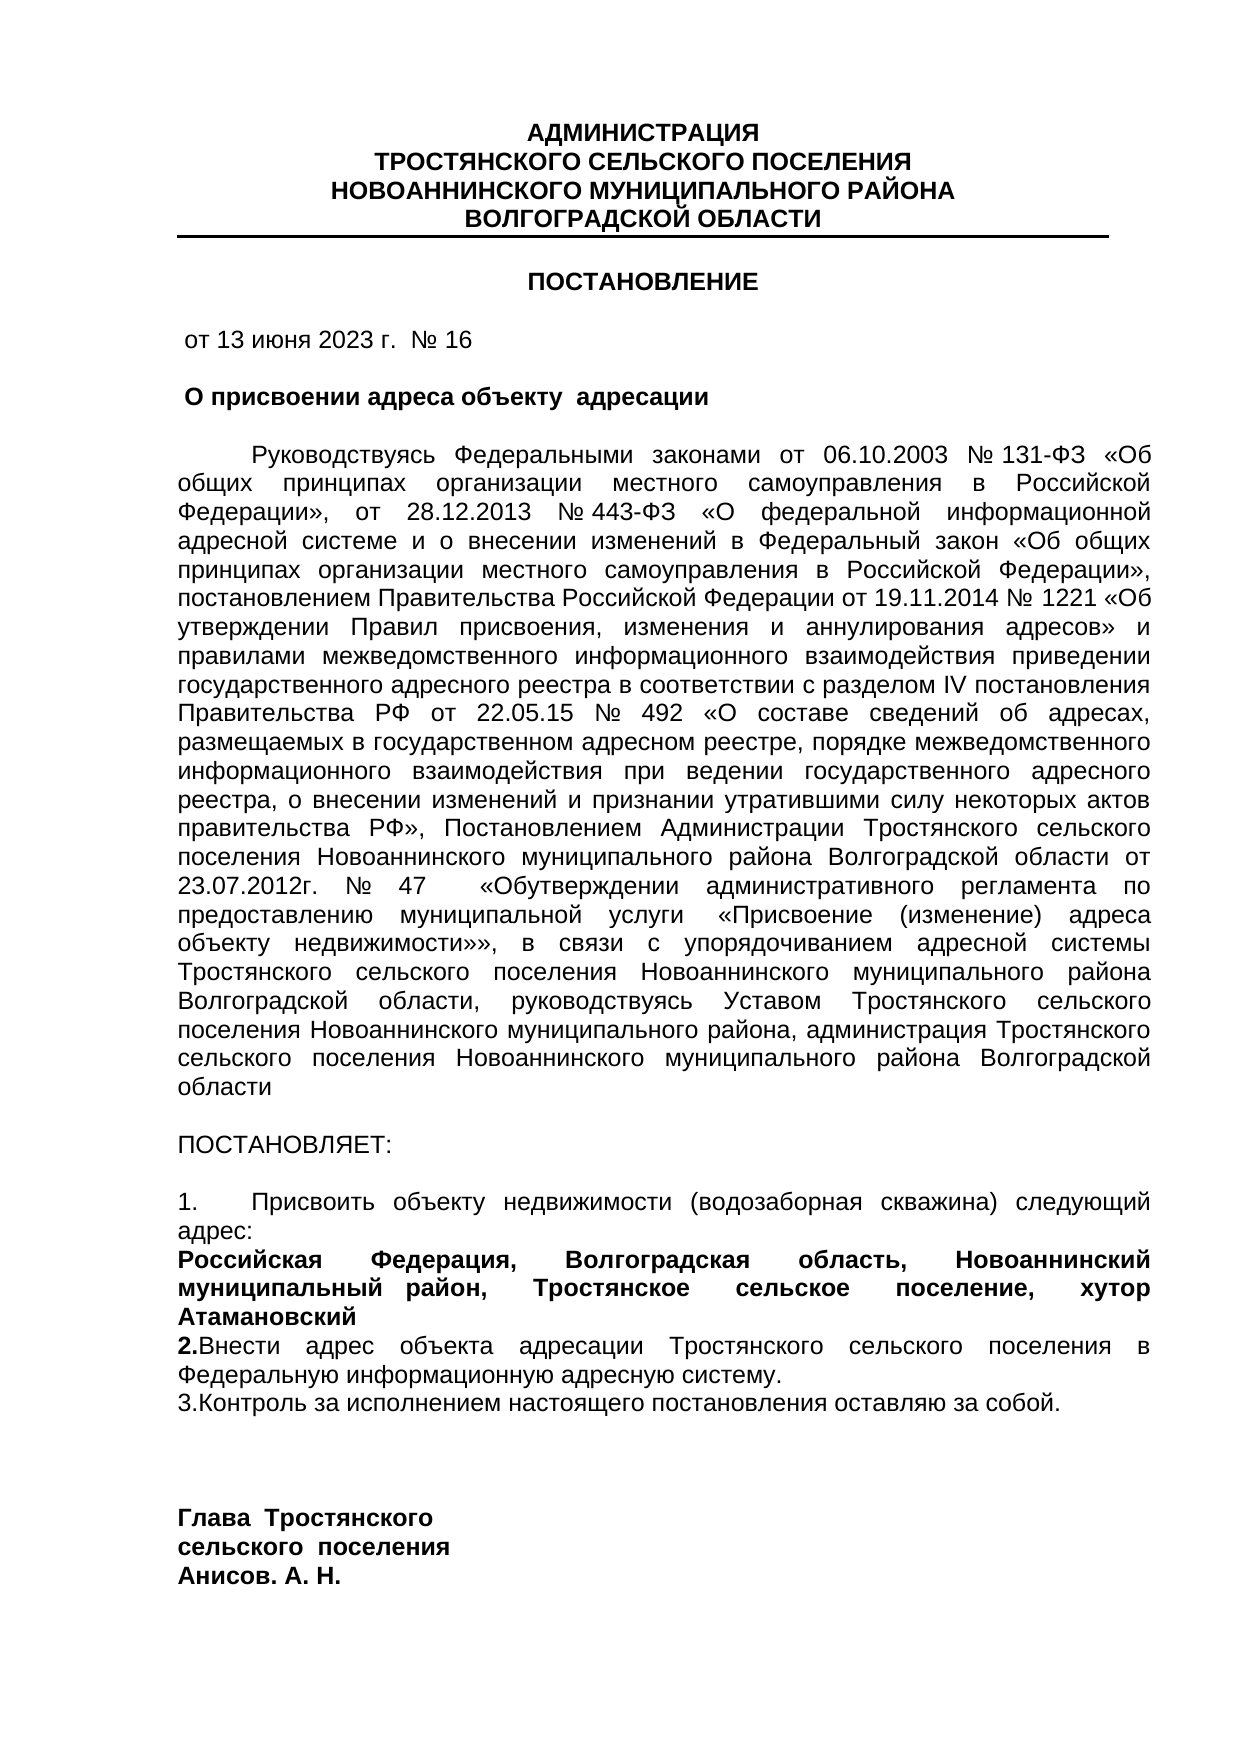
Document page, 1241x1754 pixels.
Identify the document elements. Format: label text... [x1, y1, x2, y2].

text 2.Внести адрес объекта адресации Тростянского сельского поселения в Федеральную информационную адресную систему. [177, 1331, 1152, 1388]
text Руководствуясь Федеральными законами от 06.10.2003 № 131-ФЗ «Об общих принципах организации местного самоуправления в Российской Федерации», от 28.12.2013 № 443-ФЗ «О федеральной информационной адресной системе и о внесении изменений в Федеральный закон «Об общих принципах организации местного самоуправления в Российской Федерации», постановлением Правительства Российской Федерации от 19.11.2014 № 1221 «Об утверждении Правил присвоения, изменения и аннулирования адресов» и правилами межведомственного информационного взаимодействия приведении государственного адресного реестра в соответствии с разделом IV постановления Правительства РФ от 22.05.15 № 492 «О составе сведений об адресах, размещаемых в государственном адресном реестре, порядке межведомственного информационного взаимодействия при ведении государственного адресного реестра, о внесении изменений и признании утратившими силу некоторых актов правительства РФ», Постановлением Администрации Тростянского сельского поселения Новоаннинского муниципального района Волгоградской области от 23.07.2012г. № 47 «Обутверждении административного регламента по предоставлению муниципальной услуги «Присвоение (изменение) адреса объекту недвижимости»», в связи с упорядочиванием адресной системы Тростянского сельского поселения Новоаннинского муниципального района Волгоградской области, руководствуясь Уставом Тростянского сельского поселения Новоаннинского муниципального района, администрация Тростянского сельского поселения Новоаннинского муниципального района Волгоградской области [177, 439, 1152, 842]
text ПОСТАНОВЛЯЕТ: [177, 1129, 1159, 1158]
text Руководствуясь Федеральными законами от 06.10.2003 № 131-ФЗ «Об общих принципах организации местного самоуправления в Российской Федерации», от 28.12.2013 № 443-ФЗ «О федеральной информационной адресной системе и о внесении изменений в Федеральный закон «Об общих принципах организации местного самоуправления в Российской Федерации», постановлением Правительства Российской Федерации от 19.11.2014 № 1221 «Об утверждении Правил присвоения, изменения и аннулирования адресов» и правилами межведомственного информационного взаимодействия приведении государственного адресного реестра в соответствии с разделом IV постановления Правительства РФ от 22.05.15 № 492 «О составе сведений об адресах, размещаемых в государственном адресном реестре, порядке межведомственного информационного взаимодействия при ведении государственного адресного реестра, о внесении изменений и признании утратившими силу некоторых актов правительства РФ», Постановлением Администрации Тростянского сельского поселения Новоаннинского муниципального района Волгоградской области от 23.07.2012г. № 47 «Обутверждении административного регламента по предоставлению муниципальной услуги «Присвоение (изменение) адреса объекту недвижимости»», в связи с упорядочиванием адресной системы Тростянского сельского поселения Новоаннинского муниципального района Волгоградской области, руководствуясь Уставом Тростянского сельского поселения Новоаннинского муниципального района, администрация Тростянского сельского поселения Новоаннинского муниципального района Волгоградской области [177, 986, 1152, 1101]
text сельского поселения Анисов. А. Н. [177, 1532, 1152, 1589]
text ВОЛГОГРАДСКОЙ ОБЛАСТИ [177, 204, 1109, 235]
text НОВОАННИНСКОГО МУНИЦИПАЛЬНОГО РАЙОНА [177, 176, 1109, 204]
text от 13 июня 2023 г. № 16 [177, 324, 1159, 353]
list Присвоить объекту недвижимости (водозаборная скважина) следующий адрес: [177, 1187, 1152, 1244]
text ТРОСТЯНСКОГО СЕЛЬСКОГО ПОСЕЛЕНИЯ [177, 147, 1109, 176]
text 3.Контроль за исполнением настоящего постановления оставляю за собой. [177, 1388, 1152, 1417]
text Глава Тростянского [177, 1503, 1152, 1532]
text АДМИНИСТРАЦИЯ [177, 118, 1109, 147]
text О присвоении адреса объекту адресации [177, 382, 1159, 411]
text Российская Федерация, Волгоградская область, Новоаннинский муниципальный район, Тростянское сельское поселение, хутор Атамановский [177, 1244, 1152, 1331]
text ПОСТАНОВЛЕНИЕ [177, 267, 1109, 296]
